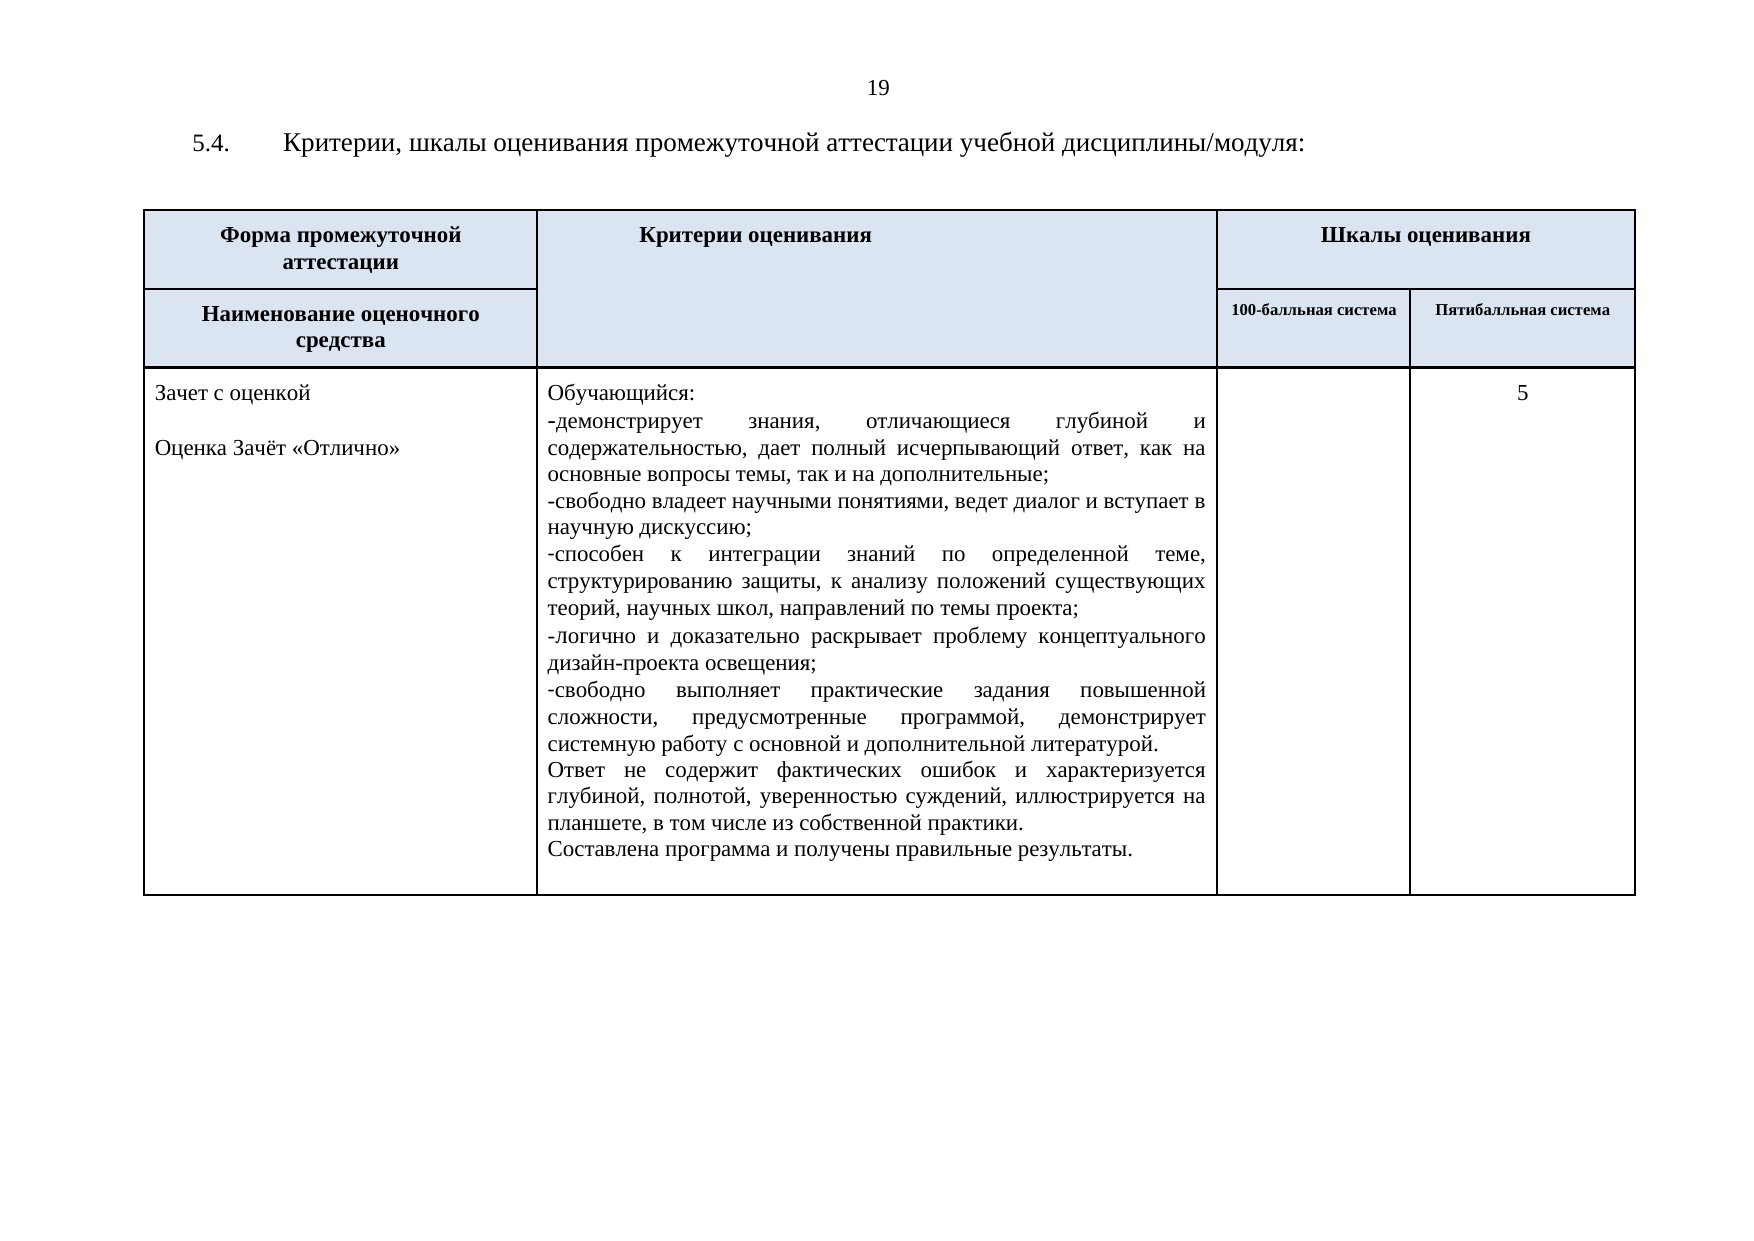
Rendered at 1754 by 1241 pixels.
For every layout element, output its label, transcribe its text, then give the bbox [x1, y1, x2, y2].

list Критерии, шкалы оценивания промежуточной аттестации учебной дисциплины/модуля: [192, 127, 1623, 158]
table_cell [1218, 369, 1409, 893]
table_cell Зачет с оценкой Оценка Зачёт «Отлично» [145, 369, 536, 893]
table_cell 100-балльная система [1218, 290, 1409, 366]
table_header Критерии оценивания [538, 211, 1216, 366]
table_cell Пятибалльная система [1411, 290, 1634, 366]
table_cell Обучающийся: -демонстрирует знания, отличающиеся глубиной и содержательностью, дает полный исчерпывающий ответ, как на основные вопросы темы, так и на дополнительные; -свободно владеет научными понятиями, ведет диалог и вступает в научную дискуссию; -способен к интеграции знаний по определенной теме, структурированию защиты, к анализу положений существующих теорий, научных школ, направлений по темы проекта; -логично и доказательно раскрывает проблему концептуального дизайн-проекта освещения; -свободно выполняет практические задания повышенной сложности, предусмотренные программой, демонстрирует системную работу с основной и дополнительной литературой. Ответ не содержит фактических ошибок и характеризуется глубиной, полнотой, уверенностью суждений, иллюстрируется на планшете, в том числе из собственной практики. Составлена программа и получены правильные результаты. [538, 369, 1216, 893]
table_header Шкалы оценивания [1218, 211, 1634, 288]
table_cell 5 [1411, 369, 1634, 893]
table_header Форма промежуточной аттестации [145, 211, 536, 288]
table_cell Наименование оценочного средства [145, 290, 536, 366]
